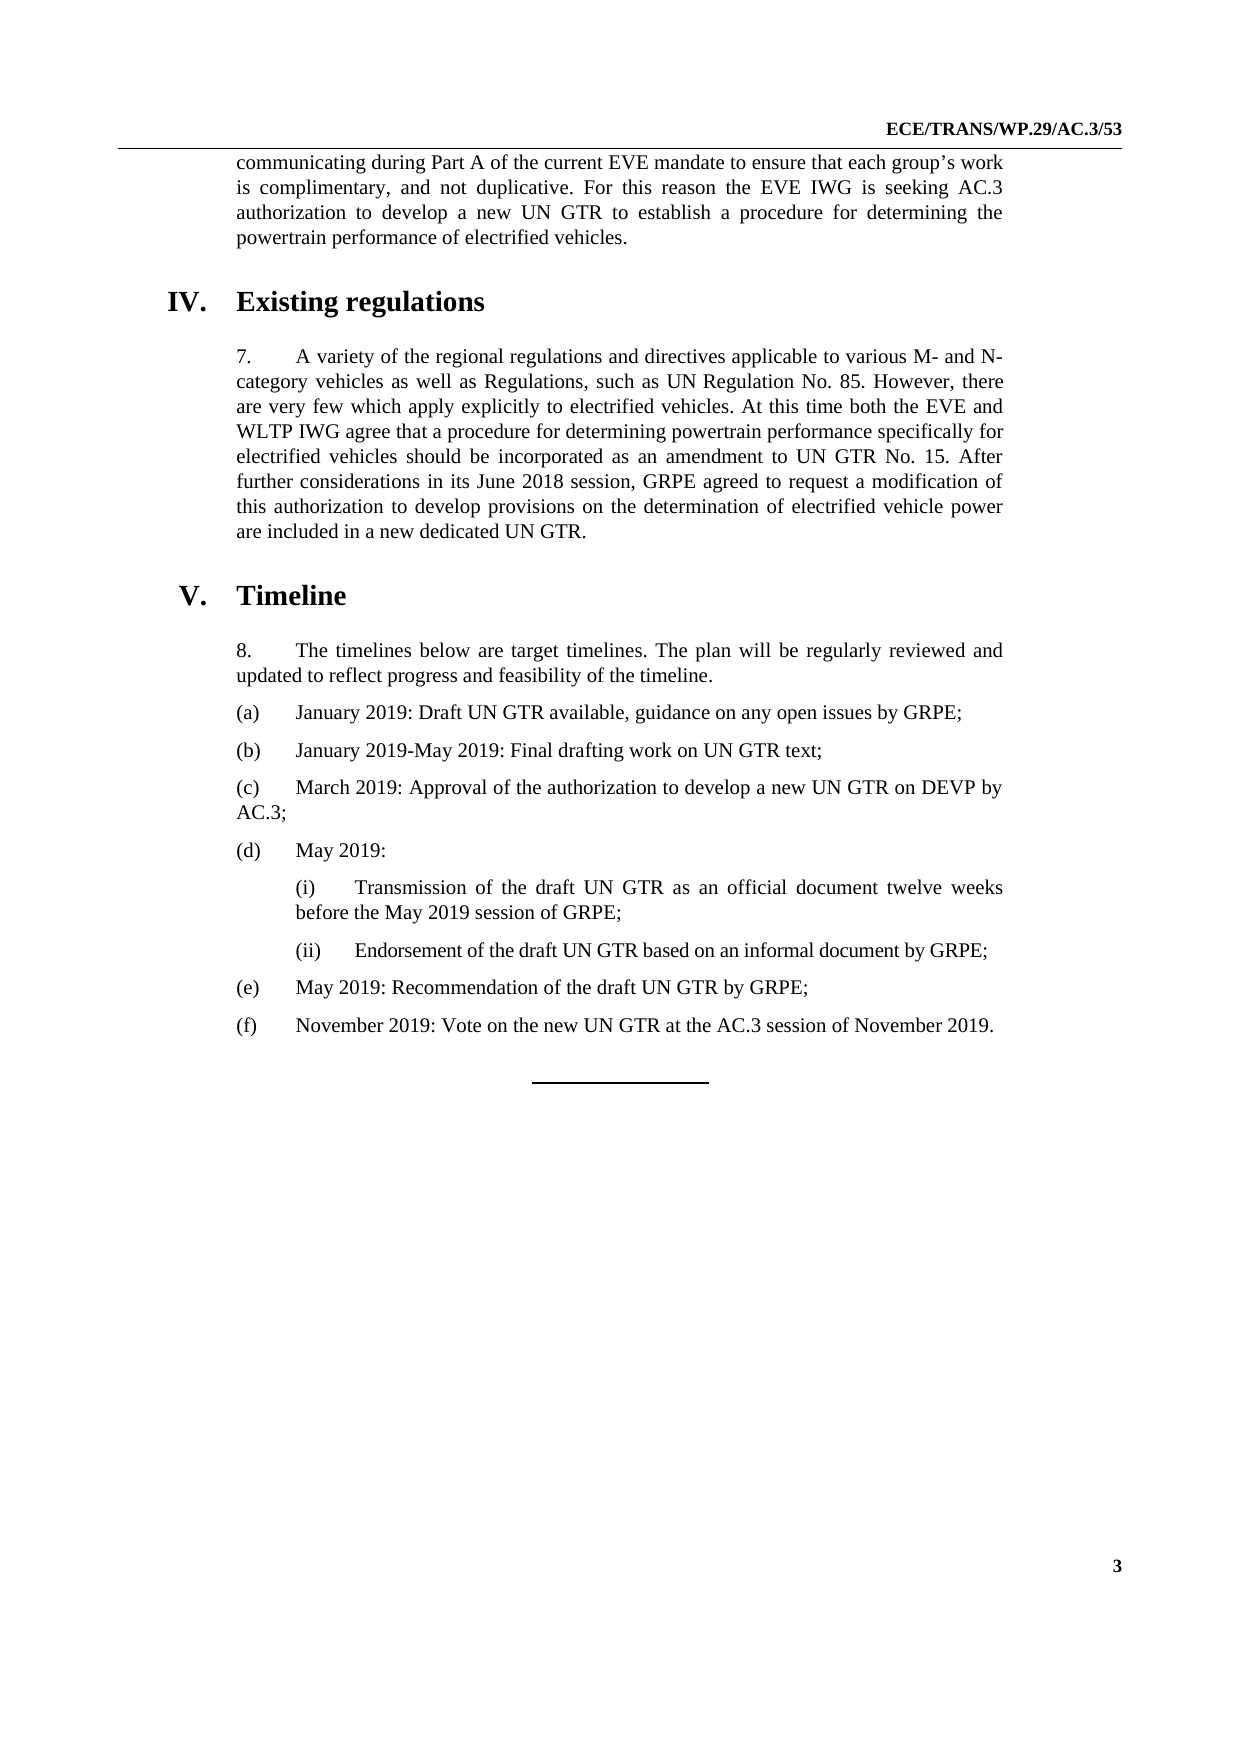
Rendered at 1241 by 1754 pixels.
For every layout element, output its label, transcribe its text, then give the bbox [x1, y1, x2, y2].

text (c) March 2019: Approval of the authorization to develop a new UN GTR on DEVP by AC.3; [236, 774, 1004, 824]
text IV. Existing regulations [118, 287, 1004, 318]
text 8. The timelines below are target timelines. The plan will be regularly reviewed and updated to reflect progress and feasibility of the timeline. [236, 637, 1004, 687]
text V. Timeline [118, 580, 1004, 612]
text (i) Transmission of the draft UN GTR as an official document twelve weeks before the May 2019 session of GRPE; [295, 874, 1004, 924]
text 7. A variety of the regional regulations and directives applicable to various M- and N-category vehicles as well as Regulations, such as UN Regulation No. 85. However, there are very few which apply explicitly to electrified vehicles. At this time both the EVE and WLTP IWG agree that a procedure for determining powertrain performance specifically for electrified vehicles should be incorporated as an amendment to UN GTR No. 15. After further considerations in its June 2018 session, GRPE agreed to request a modification of this authorization to develop provisions on the determination of electrified vehicle power are included in a new dedicated UN GTR. [236, 343, 1004, 543]
text (ii) Endorsement of the draft UN GTR based on an informal document by GRPE; [295, 937, 1004, 962]
text (f) November 2019: Vote on the new UN GTR at the AC.3 session of November 2019. [236, 1012, 1004, 1037]
text (d) May 2019: [236, 837, 1004, 862]
text (e) May 2019: Recommendation of the draft UN GTR by GRPE; [236, 974, 1004, 999]
text (b) January 2019-May 2019: Final drafting work on UN GTR text; [236, 737, 1004, 762]
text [236, 149, 1004, 249]
text (a) January 2019: Draft UN GTR available, guidance on any open issues by GRPE; [236, 699, 1004, 724]
